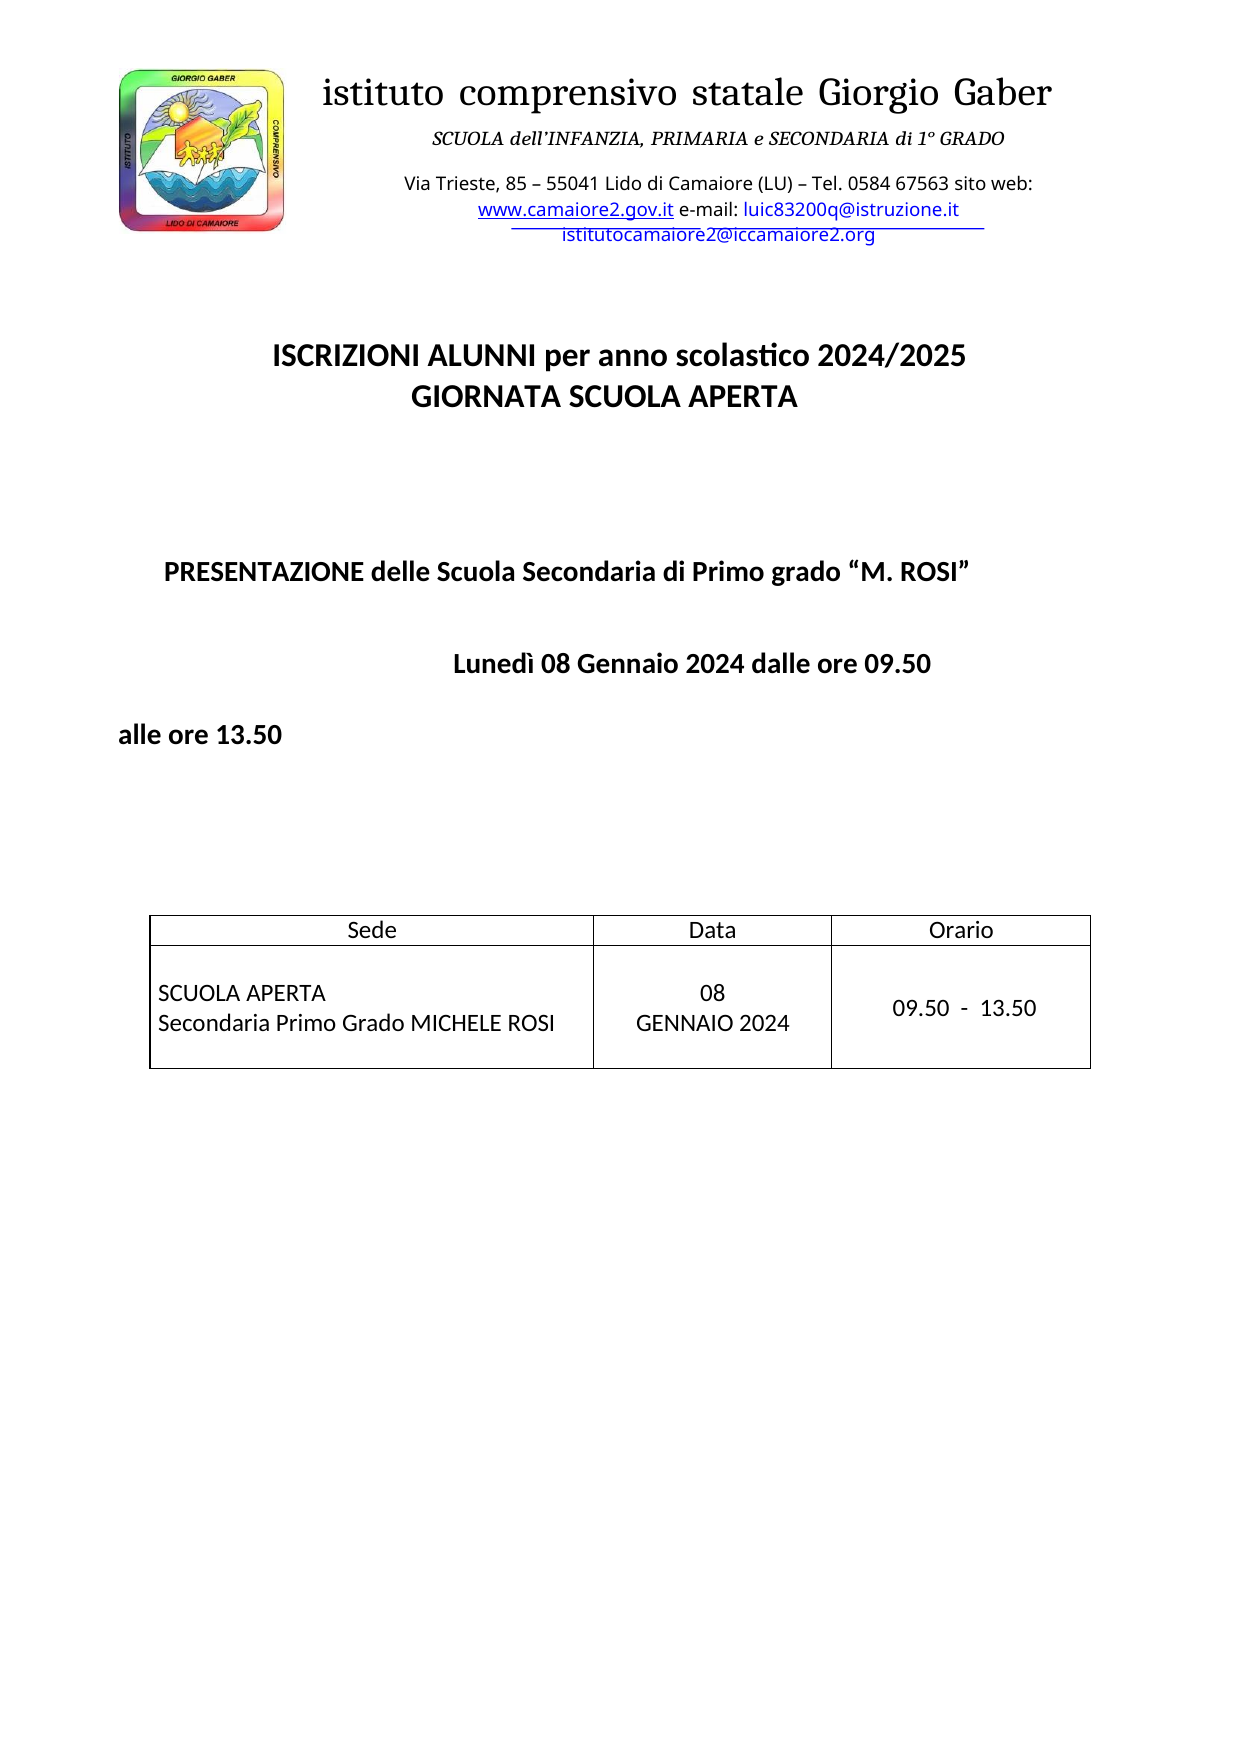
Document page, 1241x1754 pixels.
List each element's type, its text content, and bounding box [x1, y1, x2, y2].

table_header [98, 69, 304, 247]
picture [118, 68, 287, 234]
table_cell 08 GENNAIO 2024 [594, 946, 831, 1067]
text PRESENTAZIONE delle Scuola Secondaria di Primo grado “M. ROSI” [118, 518, 1030, 589]
table_header Sede [151, 916, 593, 945]
text Lunedì 08 Gennaio 2024 dalle ore 09.50 alle ore 13.50 [118, 610, 958, 752]
table_cell SCUOLA APERTA Secondaria Primo Grado MICHELE ROSI [151, 946, 593, 1067]
table_header istituto comprensivo statale Giorgio Gaber SCUOLA dell’INFANZIA, PRIMARIA e SECONDARIA di 1° GRADO Via Trieste, 85 – 55041 Lido di Camaiore (LU) – Tel. 0584 67563 sito web: www.camaiore2.gov.it e-mail: luic83200q@istruzione.it istitutocamaiore2@iccamaiore2.org [304, 69, 1120, 247]
table_cell 09.50 - 13.50 [832, 946, 1090, 1067]
table_header Data [594, 916, 831, 945]
table_header Orario [832, 916, 1090, 945]
title ISCRIZIONI ALUNNI per anno scolastico 2024/2025 GIORNATA SCUOLA APERTA [272, 334, 969, 415]
